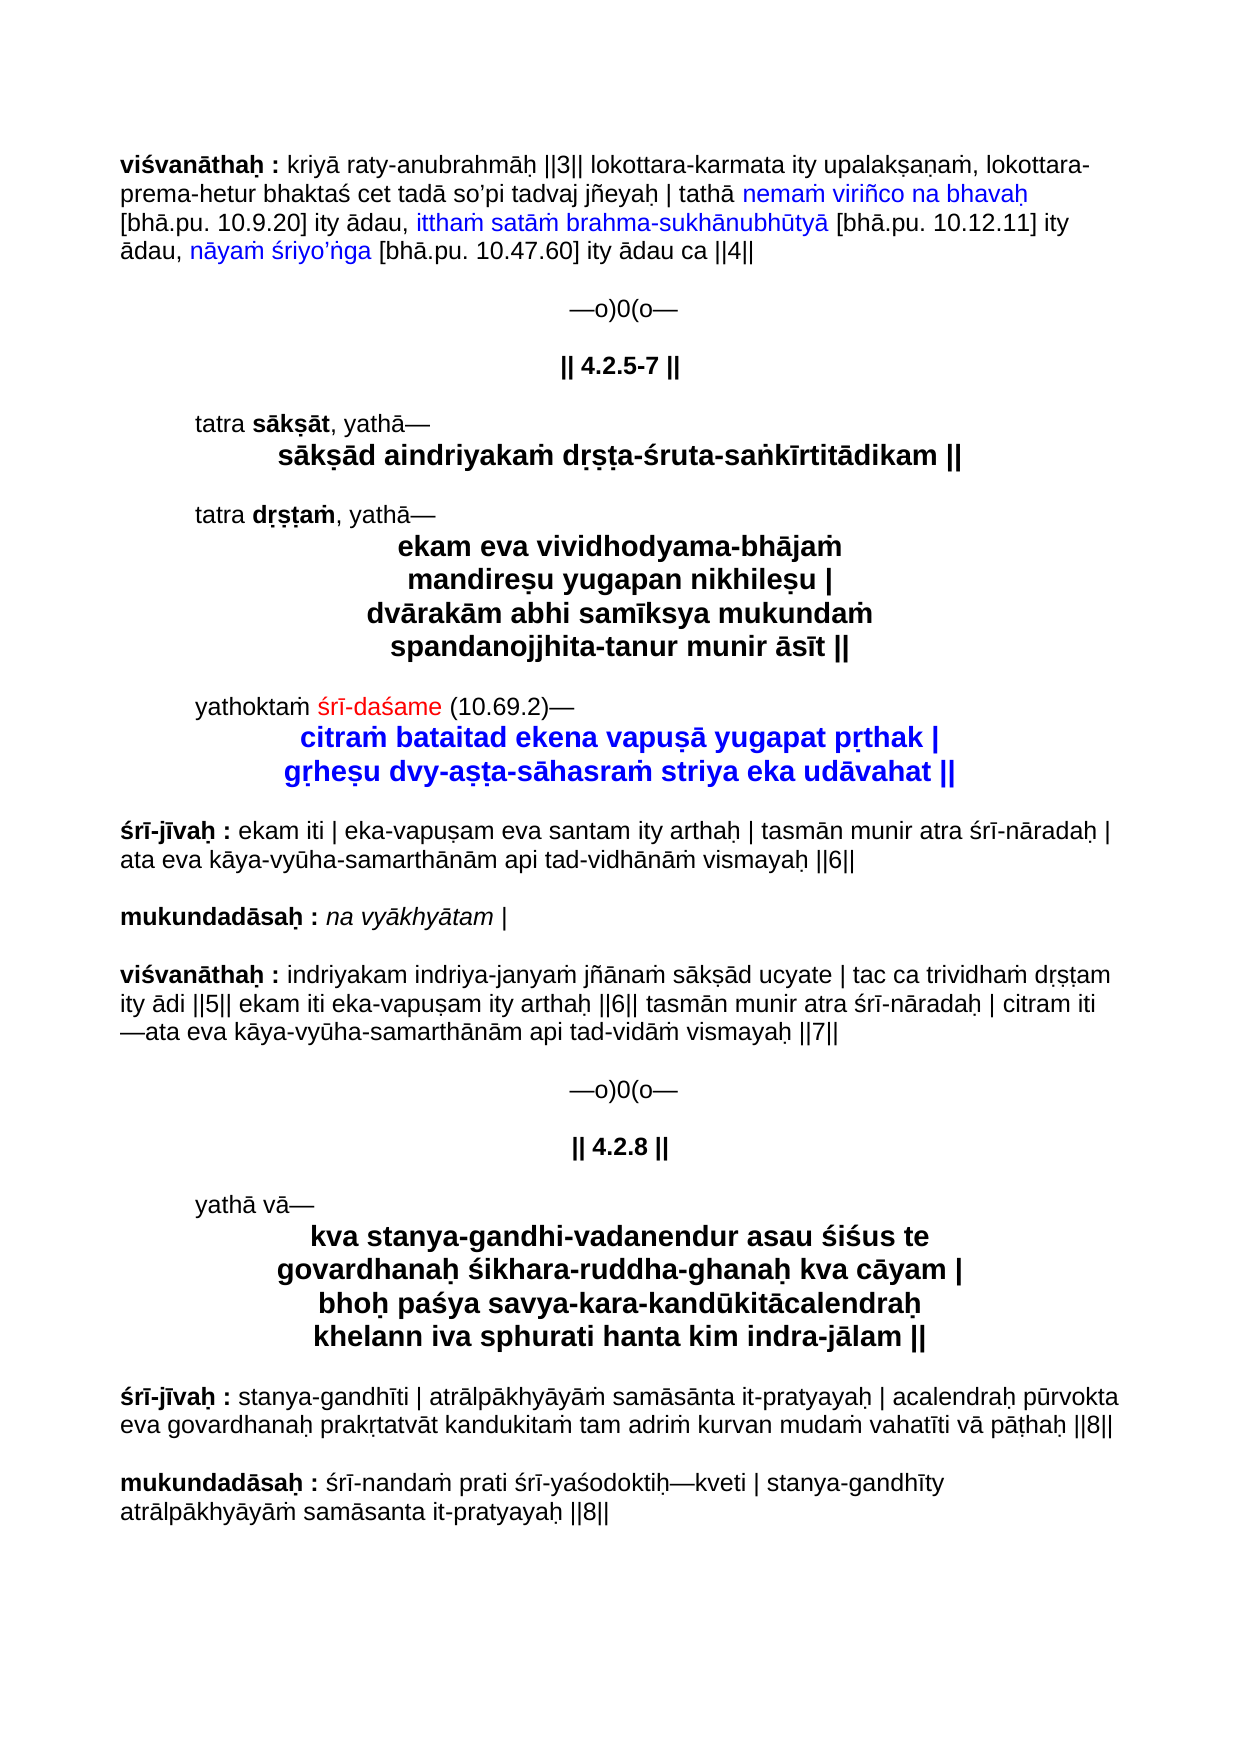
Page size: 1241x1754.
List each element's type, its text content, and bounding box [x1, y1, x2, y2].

text viśvanāthaḥ : indriyakam indriya-janyaṁ jñānaṁ sākṣād ucyate | tac ca trividhaṁ dṛṣṭam ity ādi ||5|| ekam iti eka-vapuṣam ity arthaḥ ||6|| tasmān munir atra śrī-nāradaḥ | citram iti—ata eva kāya-vyūha-samarthānām api tad-vidāṁ vismayaḥ ||7|| [120, 960, 1120, 1046]
text khelann iva sphurati hanta kim indra-jālam || [120, 1319, 1120, 1353]
text || 4.2.5-7 || [120, 351, 1120, 380]
text gṛheṣu dvy-aṣṭa-sāhasraṁ striya eka udāvahat || [120, 754, 1120, 787]
text yathā vā— [120, 1190, 1120, 1218]
text spandanojjhita-tanur munir āsīt || [120, 629, 1120, 663]
text dvārakām abhi samīksya mukundaṁ [120, 596, 1120, 629]
text || 4.2.8 || [120, 1132, 1120, 1161]
text kva stanya-gandhi-vadanendur asau śiśus te [120, 1218, 1120, 1252]
text mukundadāsaḥ : śrī-nandaṁ prati śrī-yaśodoktiḥ—kveti | stanya-gandhīty atrālpākhyāyāṁ samāsanta it-pratyayaḥ ||8|| [120, 1468, 1120, 1525]
text viśvanāthaḥ : kriyā raty-anubrahmāḥ ||3|| lokottara-karmata ity upalakṣaṇaṁ, lokottara-prema-hetur bhaktaś cet tadā so’pi tadvaj jñeyaḥ | tathā nemaṁ viriñco na bhavaḥ [bhā.pu. 10.9.20] ity ādau, itthaṁ satāṁ brahma-sukhānubhūtyā [bhā.pu. 10.12.11] ity ādau, nāyaṁ śriyo’ṅga [bhā.pu. 10.47.60] ity ādau ca ||4|| [120, 150, 1120, 265]
text tatra dṛṣṭaṁ, yathā— [120, 500, 1120, 528]
text citraṁ bataitad ekena vapuṣā yugapat pṛthak | [120, 720, 1120, 754]
text ekam eva vividhodyama-bhājaṁ [120, 528, 1120, 562]
text tatra sākṣāt, yathā— [120, 409, 1120, 437]
text —o)0(o— [120, 1075, 1120, 1103]
text mandireṣu yugapan nikhileṣu | [120, 562, 1120, 596]
text yathoktaṁ śrī-daśame (10.69.2)— [120, 691, 1120, 720]
text —o)0(o— [120, 294, 1120, 322]
text sākṣād aindriyakaṁ dṛṣṭa-śruta-saṅkīrtitādikam || [120, 437, 1120, 471]
text mukundadāsaḥ : na vyākhyātam | [120, 902, 1120, 931]
text śrī-jīvaḥ : stanya-gandhīti | atrālpākhyāyāṁ samāsānta it-pratyayaḥ | acalendraḥ pūrvokta eva govardhanaḥ prakṛtatvāt kandukitaṁ tam adriṁ kurvan mudaṁ vahatīti vā pāṭhaḥ ||8|| [120, 1381, 1120, 1439]
text govardhanaḥ śikhara-ruddha-ghanaḥ kva cāyam | [120, 1252, 1120, 1286]
text śrī-jīvaḥ : ekam iti | eka-vapuṣam eva santam ity arthaḥ | tasmān munir atra śrī-nāradaḥ | ata eva kāya-vyūha-samarthānām api tad-vidhānāṁ vismayaḥ ||6|| [120, 816, 1120, 902]
text bhoḥ paśya savya-kara-kandūkitācalendraḥ [120, 1286, 1120, 1319]
